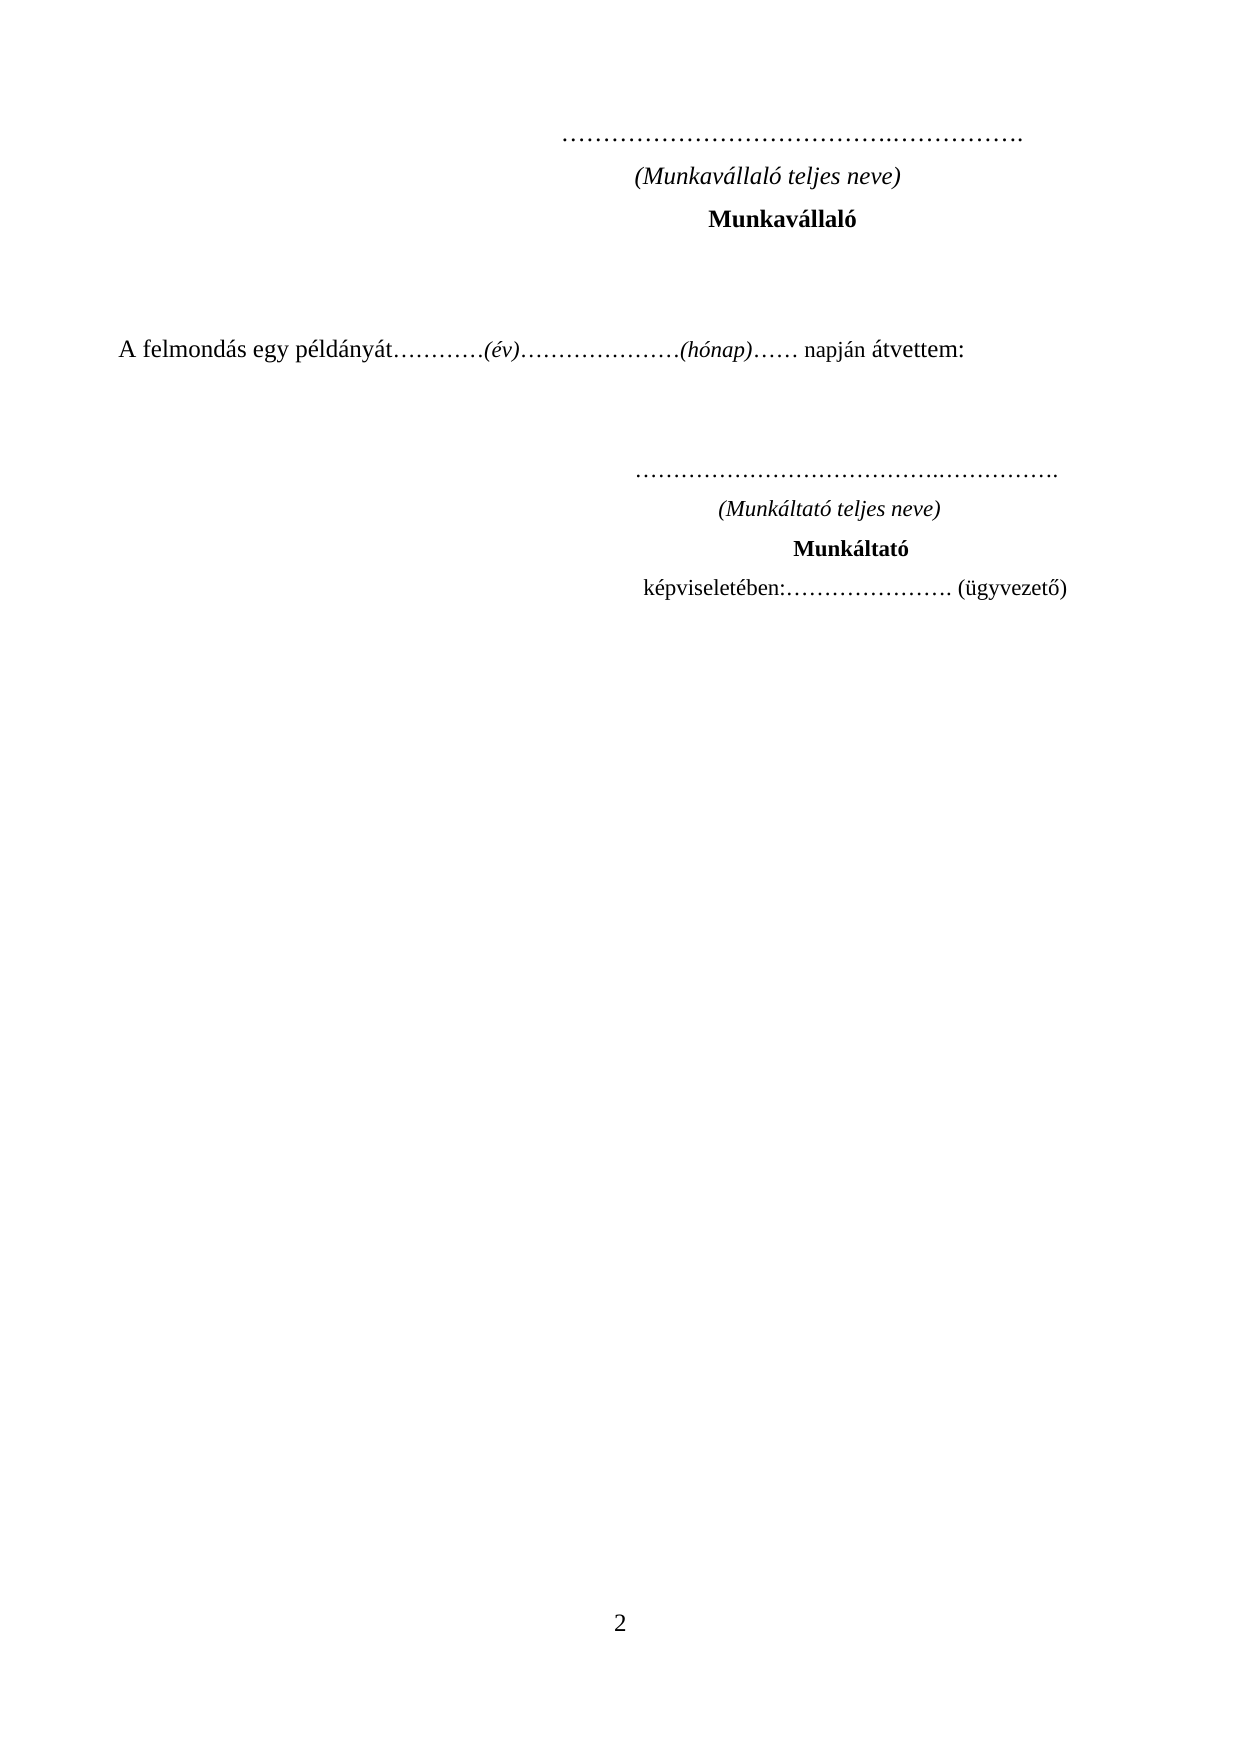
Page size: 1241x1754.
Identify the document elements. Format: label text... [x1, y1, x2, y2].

text ………………………………….……………. [561, 456, 1122, 482]
text (Munkavállaló teljes neve) [118, 161, 1122, 190]
text A felmondás egy példányát…………(év)…………………(hónap)…… napján átvettem: [118, 334, 1122, 362]
text Munkáltató [118, 535, 1122, 561]
text képviseletében:…………………. (ügyvezető) [118, 574, 1122, 601]
text ………………………………….……………. [118, 118, 1122, 147]
text (Munkáltató teljes neve) [561, 495, 1122, 522]
text Munkavállaló [118, 204, 1122, 233]
